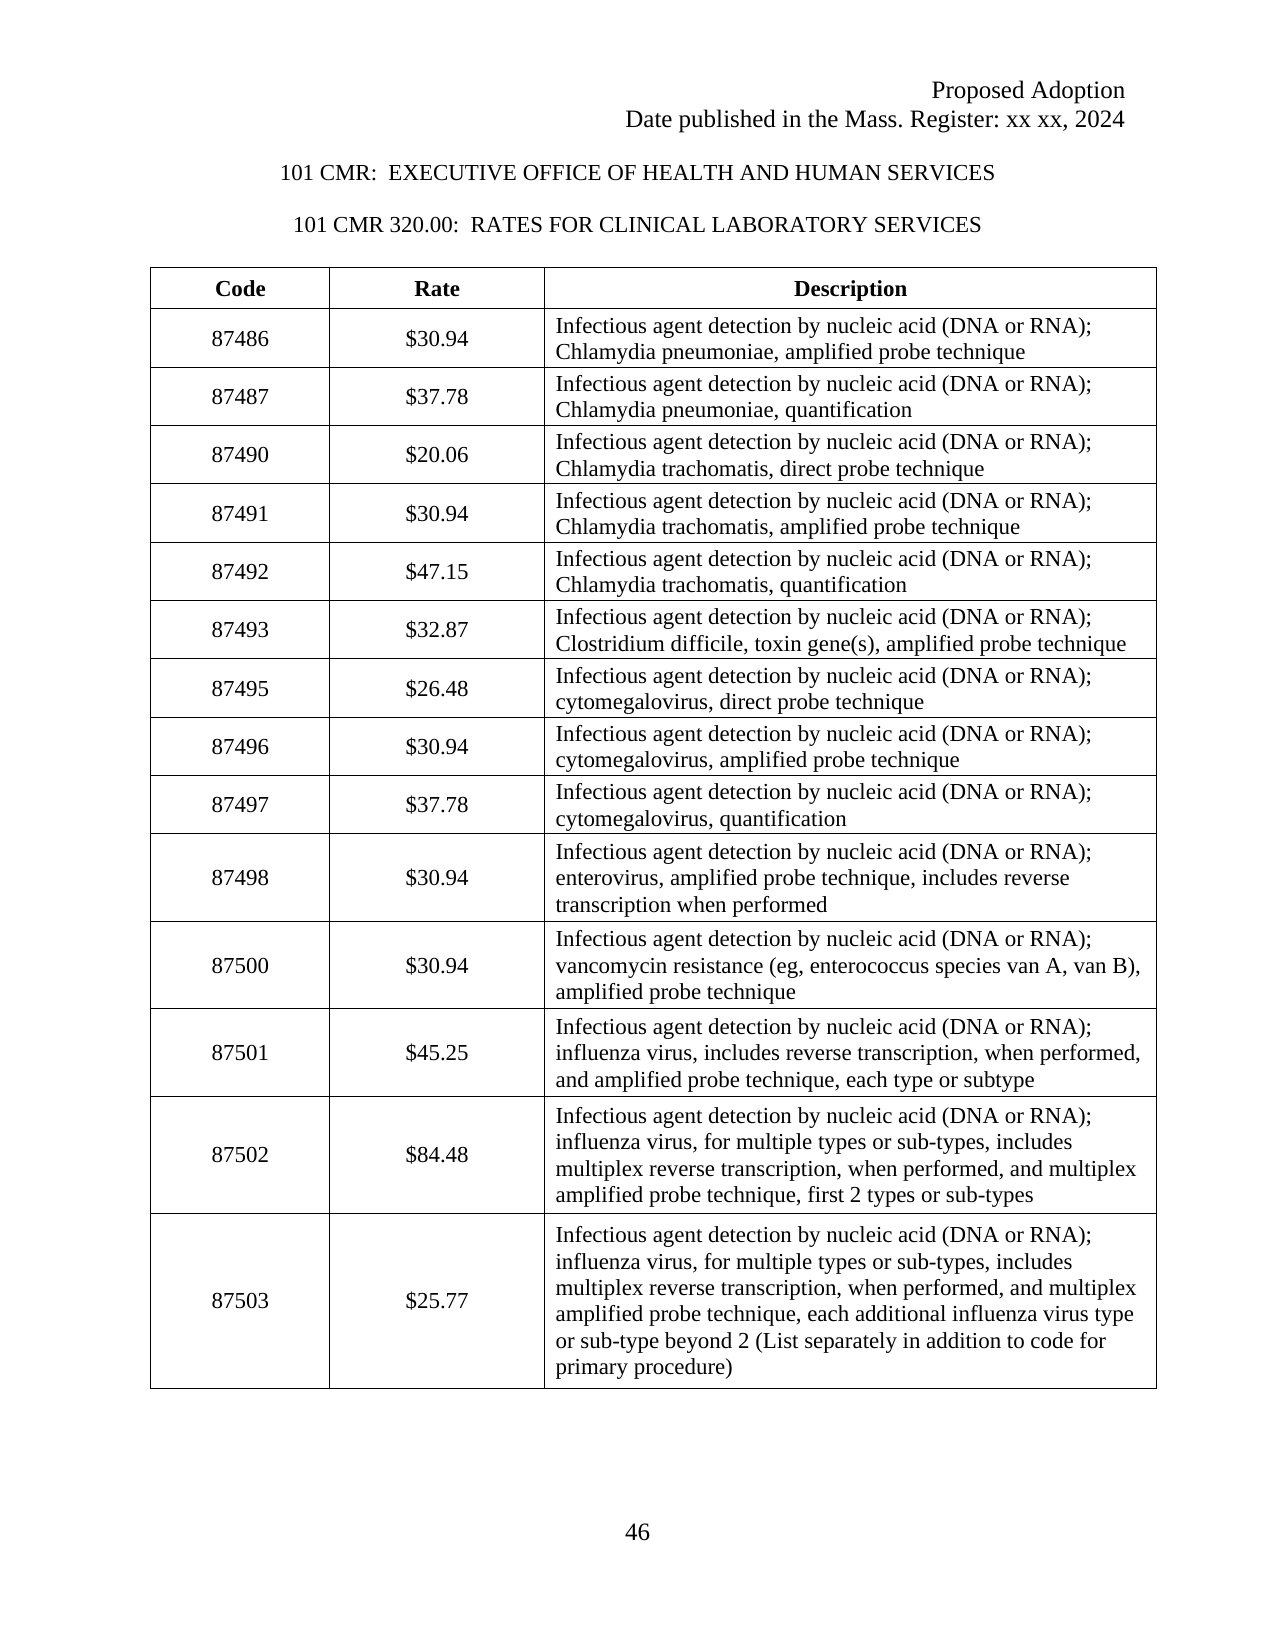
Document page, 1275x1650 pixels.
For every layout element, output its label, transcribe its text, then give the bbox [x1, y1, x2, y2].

table_header Rate [330, 268, 544, 308]
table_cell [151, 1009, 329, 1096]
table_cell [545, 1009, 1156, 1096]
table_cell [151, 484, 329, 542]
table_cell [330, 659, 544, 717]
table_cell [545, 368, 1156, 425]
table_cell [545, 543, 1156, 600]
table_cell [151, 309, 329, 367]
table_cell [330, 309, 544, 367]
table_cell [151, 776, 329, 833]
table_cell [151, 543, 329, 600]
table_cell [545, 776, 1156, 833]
table_header Description [545, 268, 1156, 308]
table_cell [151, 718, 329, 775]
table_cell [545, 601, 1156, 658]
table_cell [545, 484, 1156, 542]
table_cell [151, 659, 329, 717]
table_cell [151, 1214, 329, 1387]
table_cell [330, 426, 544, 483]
table_header Code [151, 268, 329, 308]
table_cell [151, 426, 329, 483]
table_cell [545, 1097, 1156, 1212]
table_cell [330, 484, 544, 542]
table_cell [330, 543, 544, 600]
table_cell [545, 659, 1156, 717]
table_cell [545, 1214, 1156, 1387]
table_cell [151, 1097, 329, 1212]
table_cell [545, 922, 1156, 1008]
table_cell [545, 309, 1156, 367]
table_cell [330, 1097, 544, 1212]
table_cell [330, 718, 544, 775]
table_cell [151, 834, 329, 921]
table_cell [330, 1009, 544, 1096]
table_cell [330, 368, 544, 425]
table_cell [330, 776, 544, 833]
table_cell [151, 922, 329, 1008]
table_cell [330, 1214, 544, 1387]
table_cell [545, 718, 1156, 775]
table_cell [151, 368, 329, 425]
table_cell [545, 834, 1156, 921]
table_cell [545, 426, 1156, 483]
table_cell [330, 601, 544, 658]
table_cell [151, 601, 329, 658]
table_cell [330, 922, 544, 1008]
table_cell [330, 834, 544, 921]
